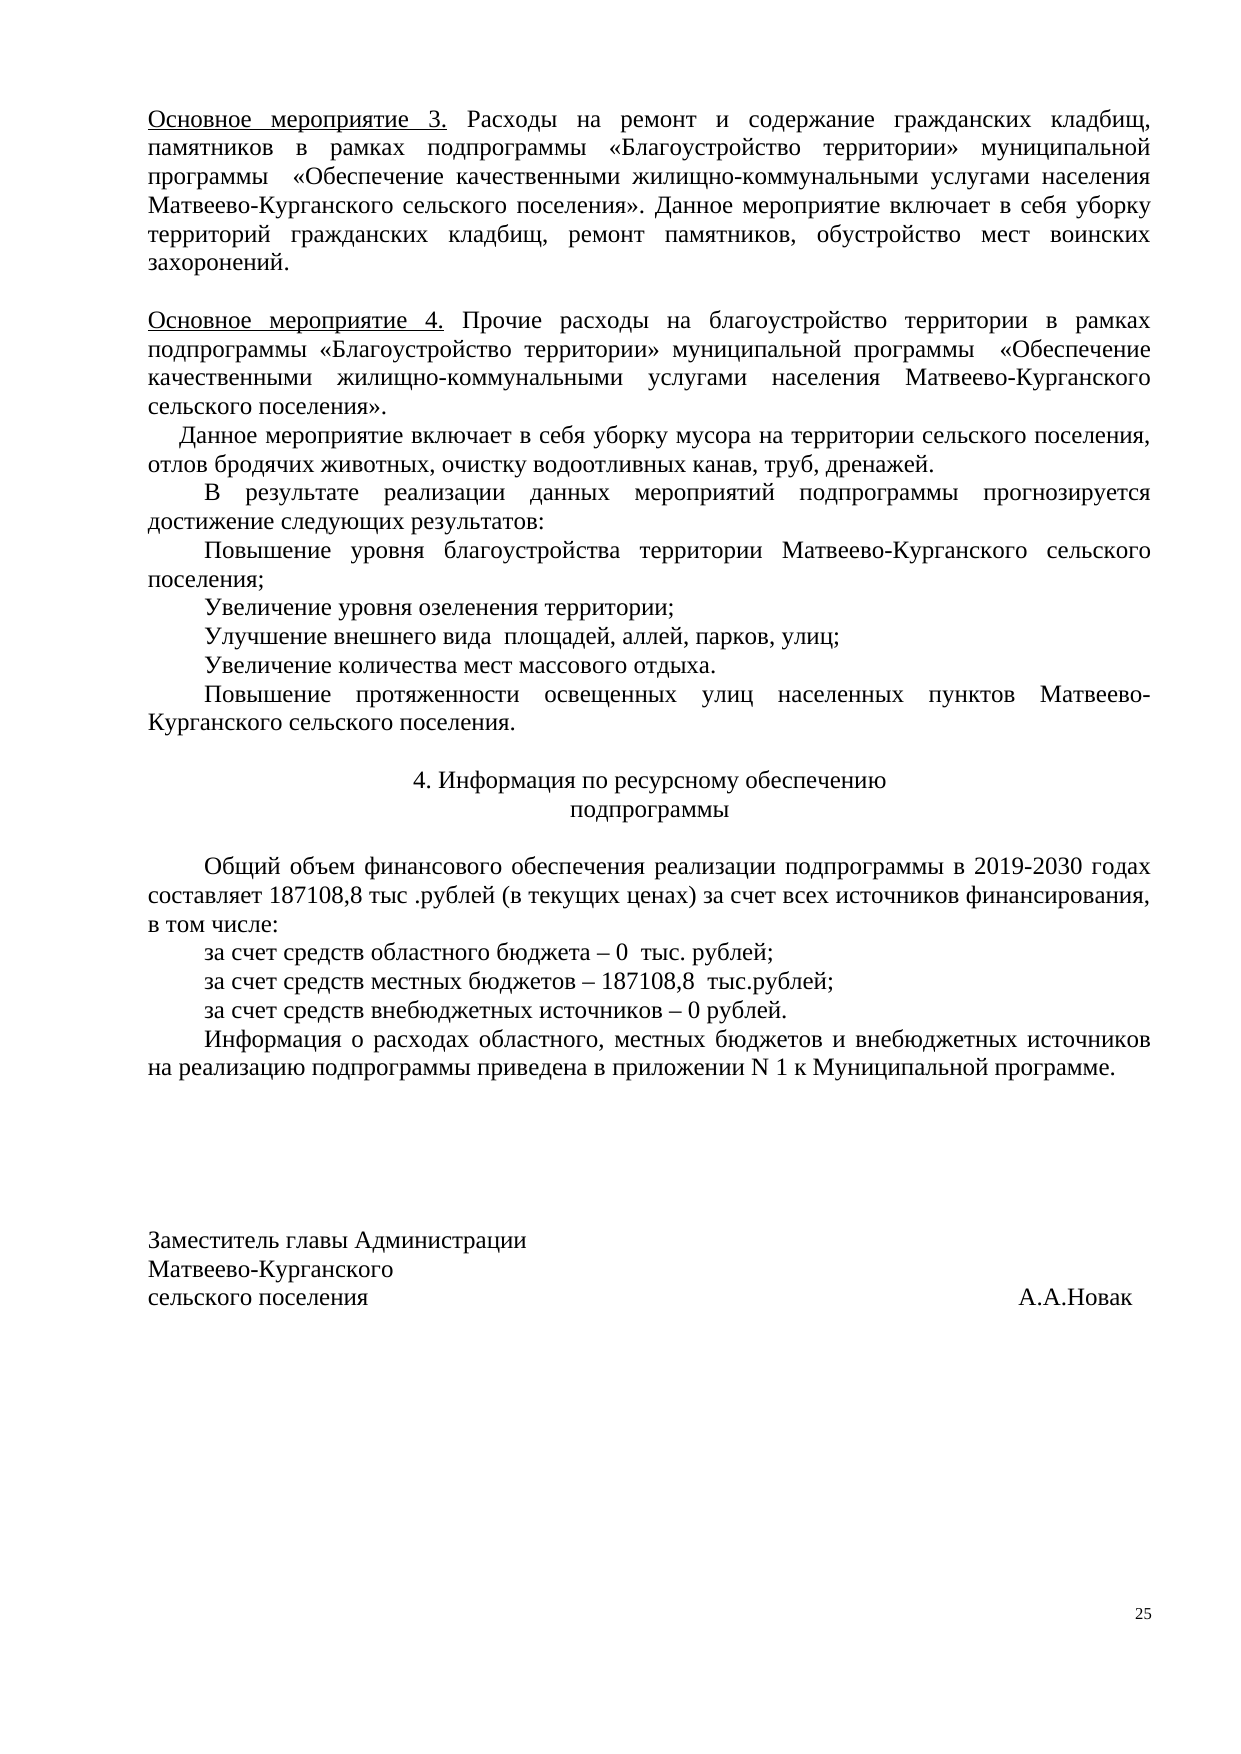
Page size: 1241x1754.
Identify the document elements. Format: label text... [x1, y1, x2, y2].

text Основное мероприятие 3. Расходы на ремонт и содержание гражданских кладбищ, памятников в рамках подпрограммы «Благоустройство территории» муниципальной программы «Обеспечение качественными жилищно-коммунальными услугами населения Матвеево-Курганского сельского поселения». Данное мероприятие включает в себя уборку территорий гражданских кладбищ, ремонт памятников, обустройство мест воинских захоронений. [148, 104, 1152, 276]
text сельского поселения А.А.Новак [148, 1282, 1152, 1311]
text за счет средств местных бюджетов – 187108,8 тыс.рублей; [148, 966, 1152, 995]
text за счет средств внебюджетных источников – 0 рублей. [148, 995, 1152, 1024]
text за счет средств областного бюджета – 0 тыс. рублей; [148, 937, 1152, 966]
text подпрограммы [148, 794, 1152, 822]
text Повышение уровня благоустройства территории Матвеево-Курганского сельского поселения; [148, 535, 1152, 592]
text Общий объем финансового обеспечения реализации подпрограммы в 2019-2030 годах составляет 187108,8 тыс .рублей (в текущих ценах) за счет всех источников финансирования, в том числе: [148, 851, 1152, 937]
text Увеличение уровня озеленения территории; [148, 592, 1152, 621]
text Увеличение количества мест массового отдыха. [148, 650, 1152, 679]
text В результате реализации данных мероприятий подпрограммы прогнозируется достижение следующих результатов: [148, 477, 1152, 535]
text Повышение протяженности освещенных улиц населенных пунктов Матвеево-Курганского сельского поселения. [148, 679, 1152, 736]
text Данное мероприятие включает в себя уборку мусора на территории сельского поселения, отлов бродячих животных, очистку водоотливных канав, труб, дренажей. [148, 420, 1152, 477]
text 4. Информация по ресурсному обеспечению [148, 765, 1152, 794]
text Основное мероприятие 4. Прочие расходы на благоустройство территории в рамках подпрограммы «Благоустройство территории» муниципальной программы «Обеспечение качественными жилищно-коммунальными услугами населения Матвеево-Курганского сельского поселения». [148, 305, 1152, 420]
text Матвеево-Курганского [148, 1254, 1152, 1282]
text Заместитель главы Администрации [148, 1225, 1152, 1254]
text Информация о расходах областного, местных бюджетов и внебюджетных источников на реализацию подпрограммы приведена в приложении N 1 к Муниципальной программе. [148, 1024, 1152, 1081]
text Улучшение внешнего вида площадей, аллей, парков, улиц; [148, 621, 1152, 650]
